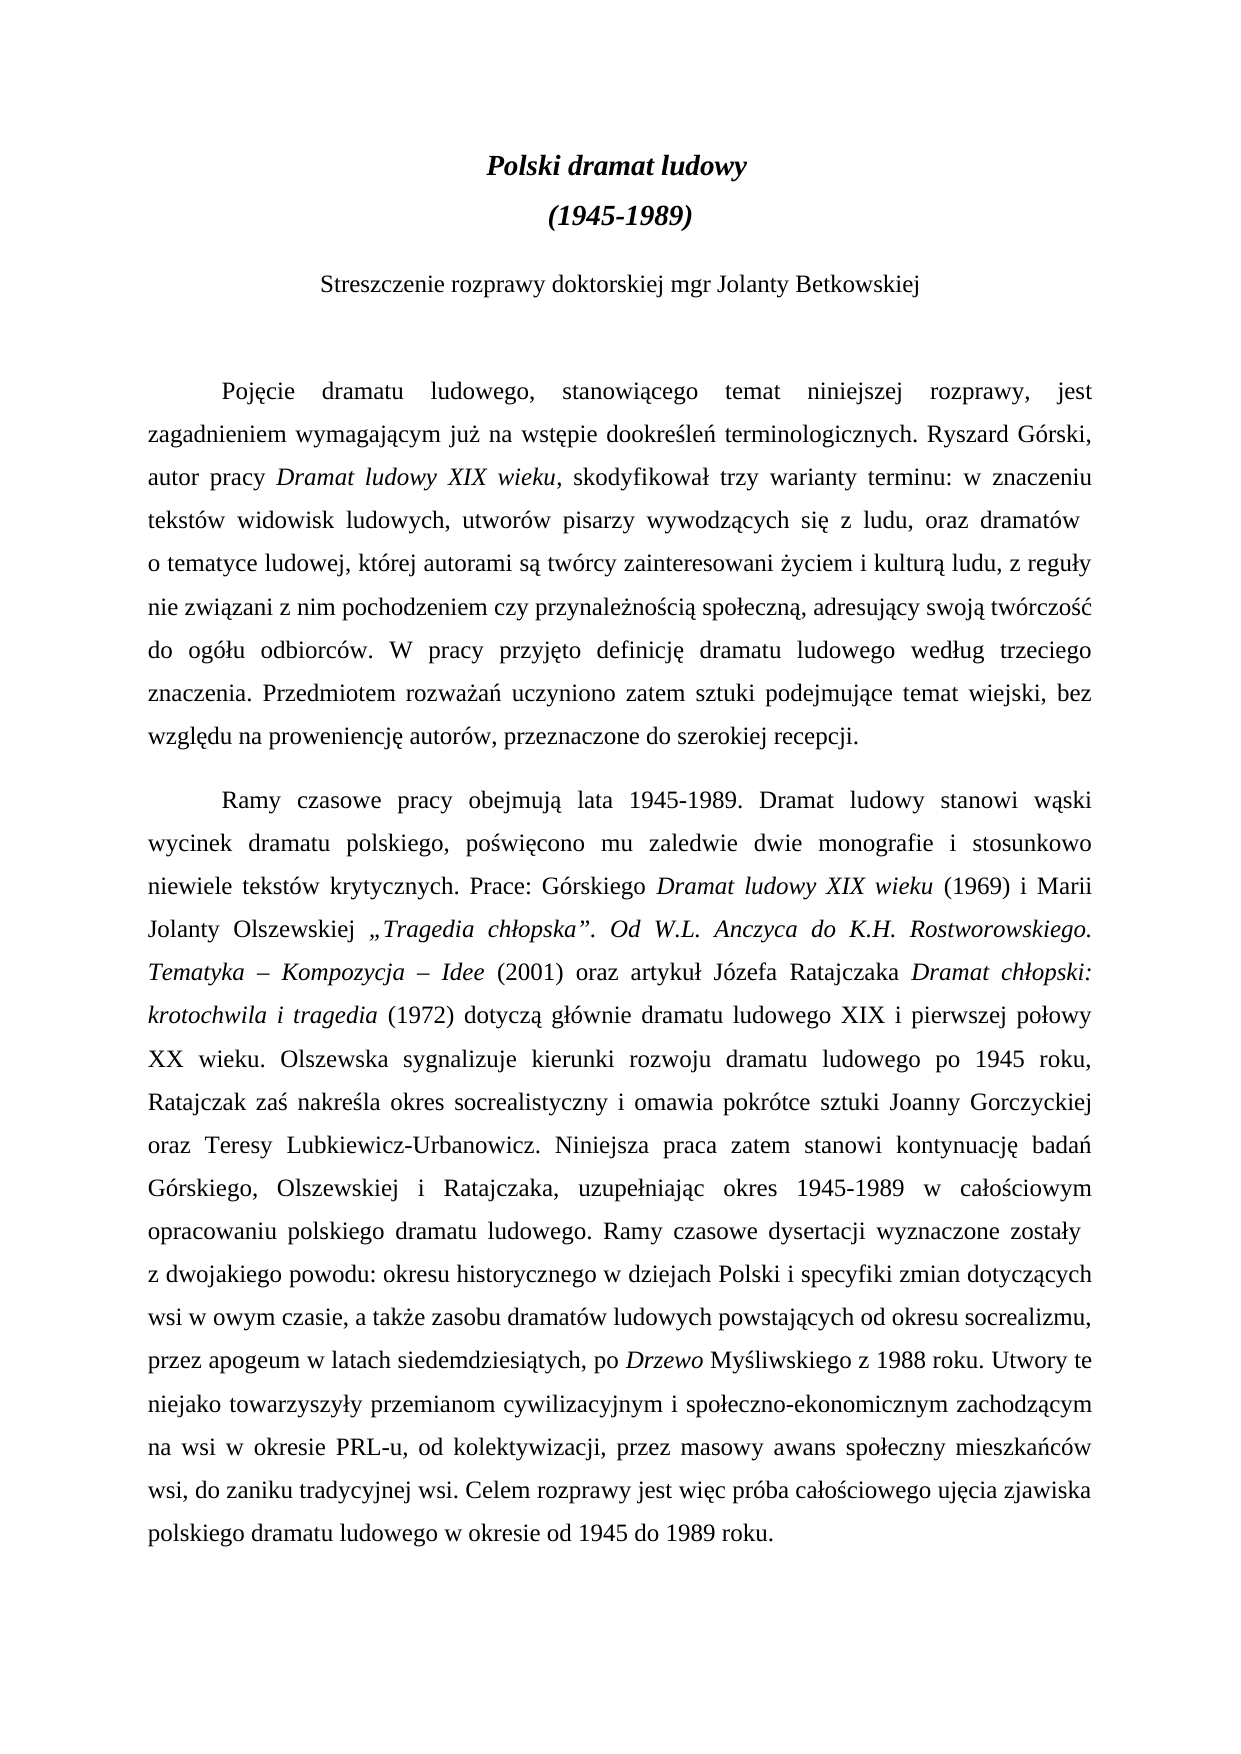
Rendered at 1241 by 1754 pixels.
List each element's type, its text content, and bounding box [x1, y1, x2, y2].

text Pojęcie dramatu ludowego, stanowiącego temat niniejszej rozprawy, jest zagadnieniem wymagającym już na wstępie dookreśleń terminologicznych. Ryszard Górski, autor pracy Dramat ludowy XIX wieku, skodyfikował trzy warianty terminu: w znaczeniu tekstów widowisk ludowych, utworów pisarzy wywodzących się z ludu, oraz dramatów o tematyce ludowej, której autorami są twórcy zainteresowani życiem i kulturą ludu, z reguły nie związani z nim pochodzeniem czy przynależnością społeczną, adresujący swoją twórczość do ogółu odbiorców. W pracy przyjęto definicję dramatu ludowego według trzeciego znaczenia. Przedmiotem rozważań uczyniono zatem sztuki podejmujące temat wiejski, bez względu na proweniencję autorów, przeznaczone do szerokiej recepcji. [148, 376, 1093, 750]
text Streszczenie rozprawy doktorskiej mgr Jolanty Betkowskiej [148, 269, 1093, 298]
text Ramy czasowe pracy obejmują lata 1945-1989. Dramat ludowy stanowi wąski wycinek dramatu polskiego, poświęcono mu zaledwie dwie monografie i stosunkowo niewiele tekstów krytycznych. Prace: Górskiego Dramat ludowy XIX wieku (1969) i Marii Jolanty Olszewskiej „Tragedia chłopska”. Od W.L. Anczyca do K.H. Rostworowskiego. Tematyka – Kompozycja – Idee (2001) oraz artykuł Józefa Ratajczaka Dramat chłopski: krotochwila i tragedia (1972) dotyczą głównie dramatu ludowego XIX i pierwszej połowy XX wieku. Olszewska sygnalizuje kierunki rozwoju dramatu ludowego po 1945 roku, Ratajczak zaś nakreśla okres socrealistyczny i omawia pokrótce sztuki Joanny Gorczyckiej oraz Teresy Lubkiewicz-Urbanowicz. Niniejsza praca zatem stanowi kontynuację badań Górskiego, Olszewskiej i Ratajczaka, uzupełniając okres 1945-1989 w całościowym opracowaniu polskiego dramatu ludowego. Ramy czasowe dysertacji wyznaczone zostały z dwojakiego powodu: okresu historycznego w dziejach Polski i specyfiki zmian dotyczących wsi w owym czasie, a także zasobu dramatów ludowych powstających od okresu socrealizmu, przez apogeum w latach siedemdziesiątych, po Drzewo Myśliwskiego z 1988 roku. Utwory te niejako towarzyszyły przemianom cywilizacyjnym i społeczno-ekonomicznym zachodzącym na wsi w okresie PRL-u, od kolektywizacji, przez masowy awans społeczny mieszkańców wsi, do zaniku tradycyjnej wsi. Celem rozprawy jest więc próba całościowego ujęcia zjawiska polskiego dramatu ludowego w okresie od 1945 do 1989 roku. [148, 785, 1093, 1547]
text Polski dramat ludowy (1945-1989) [148, 148, 1093, 231]
